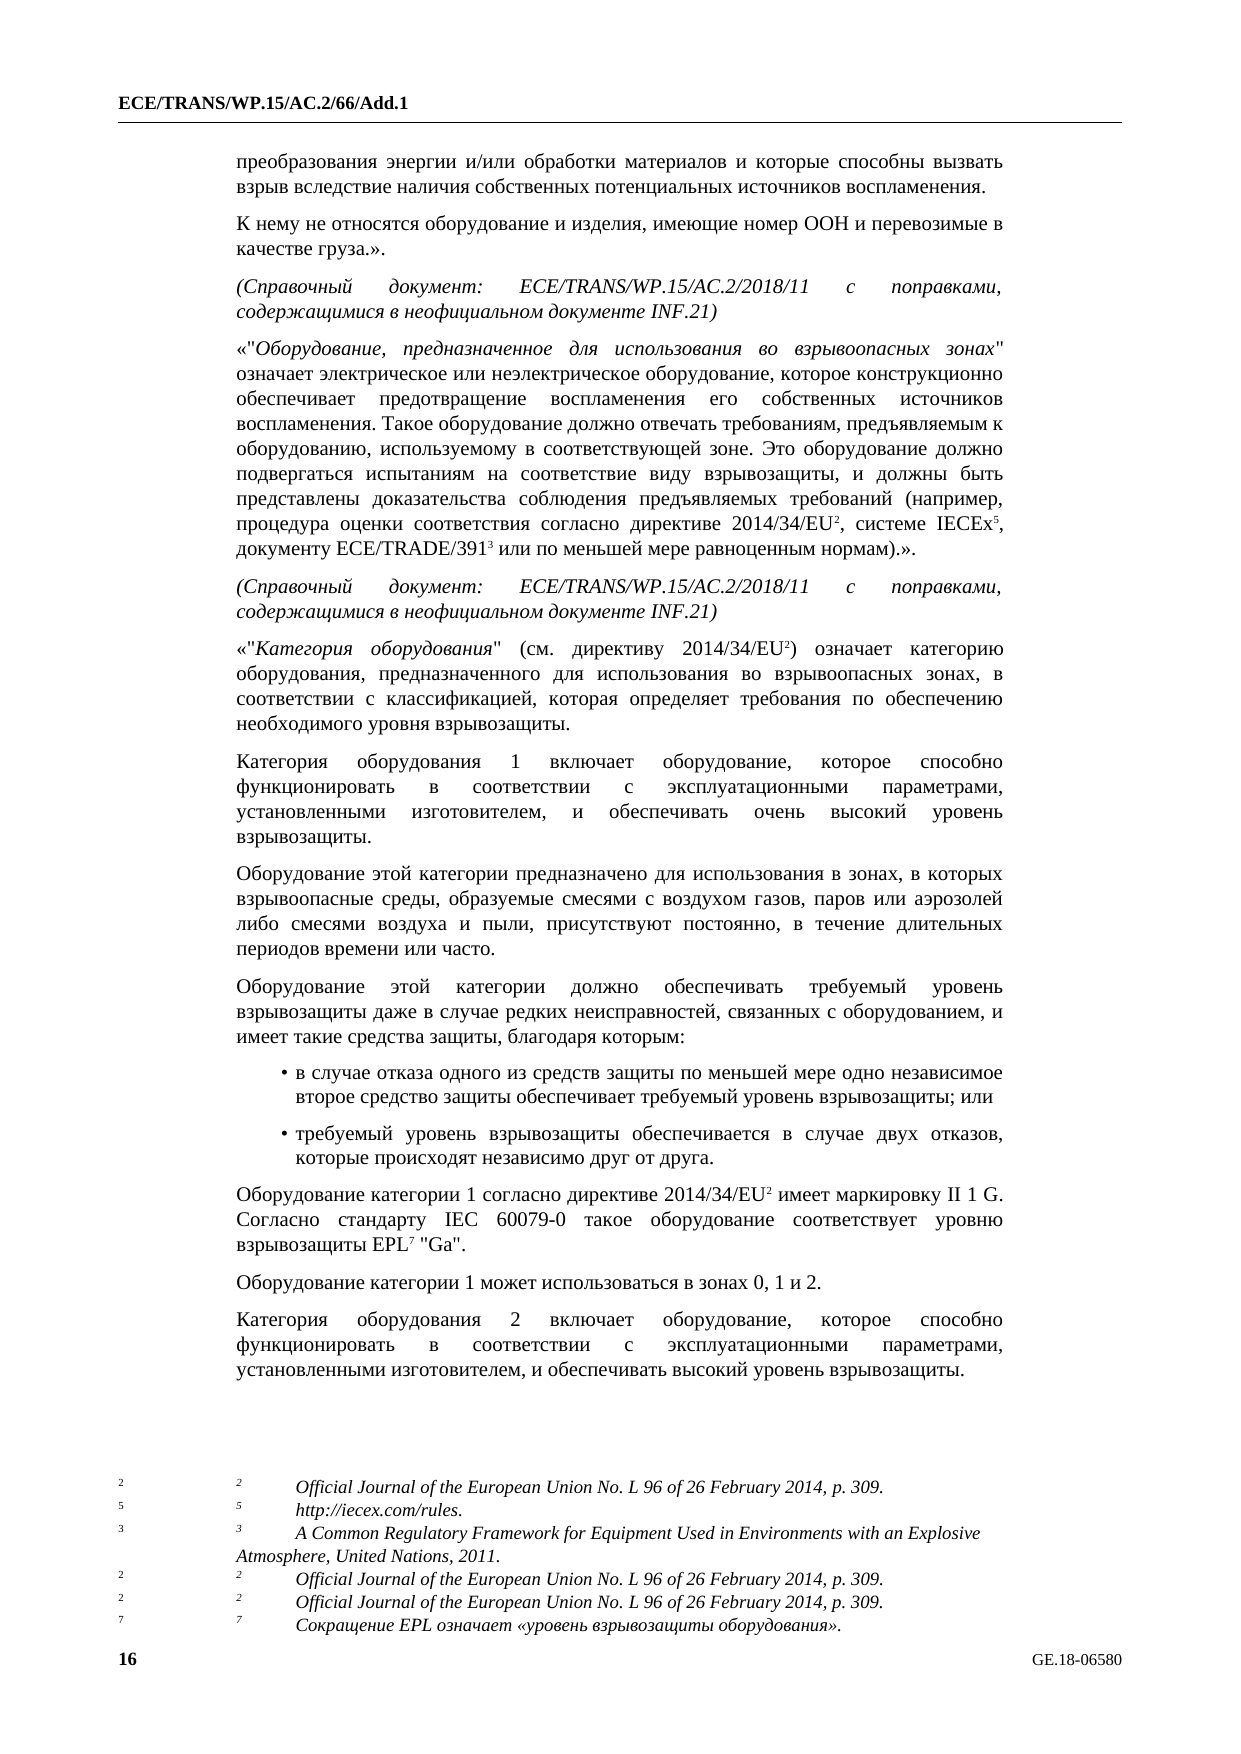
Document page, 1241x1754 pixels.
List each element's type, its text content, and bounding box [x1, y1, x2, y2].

text «"Категория оборудования" (см. директиву 2014/34/EU2) означает категорию оборудования, предназначенного для использования во взрывоопасных зонах, в соответствии с классификацией, которая определяет требования по обеспечению необходимого уровня взрывозащиты. [236, 635, 1004, 735]
text Оборудование категории 1 согласно директиве 2014/34/EU2 имеет маркировку II 1 G. Согласно стандарту IEC 60079-0 такое оборудование соответствует уровню взрывозащиты EPL7 "Ga". [236, 1181, 1004, 1256]
text К нему не относятся оборудование и изделия, имеющие номер ООН и перевозимые в качестве груза.». [236, 210, 1004, 260]
text (Справочный документ: ECE/TRANS/WP.15/AC.2/2018/11 с поправками, содержащимися в неофициальном документе INF.21) [236, 573, 1004, 623]
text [236, 148, 1004, 198]
text Категория оборудования 1 включает оборудование, которое способно функционировать в соответствии с эксплуатационными параметрами, установленными изготовителем, и обеспечивать очень высокий уровень взрывозащиты. [236, 748, 1004, 848]
list требуемый уровень взрывозащиты обеспечивается в случае двух отказов, которые происходят независимо друг от друга. [281, 1121, 1004, 1169]
text Оборудование этой категории предназначено для использования в зонах, в которых взрывоопасные среды, образуемые смесями с воздухом газов, паров или аэрозолей либо смесями воздуха и пыли, присутствуют постоянно, в течение длительных периодов времени или часто. [236, 860, 1004, 960]
list в случае отказа одного из средств защиты по меньшей мере одно независимое второе средство защиты обеспечивает требуемый уровень взрывозащиты; или [281, 1060, 1004, 1108]
text Оборудование этой категории должно обеспечивать требуемый уровень взрывозащиты даже в случае редких неисправностей, связанных с оборудованием, и имеет такие средства защиты, благодаря которым: [236, 973, 1004, 1048]
text «"Оборудование, предназначенное для использования во взрывоопасных зонах" означает электрическое или неэлектрическое оборудование, которое конструкционно обеспечивает предотвращение воспламенения его собственных источников воспламенения. Такое оборудование должно отвечать требованиям, предъявляемым к оборудованию, используемому в соответствующей зоне. Это оборудование должно подвергаться испытаниям на соответствие виду взрывозащиты, и должны быть представлены доказательства соблюдения предъявляемых требований (например, процедура оценки соответствия согласно директиве 2014/34/EU2, системе IECEx5, документу ECE/TRADE/3913 или по меньшей мере равноценным нормам).». [236, 335, 1004, 560]
text Оборудование категории 1 может использоваться в зонах 0, 1 и 2. [236, 1269, 1004, 1294]
text (Справочный документ: ECE/TRANS/WP.15/AC.2/2018/11 с поправками, содержащимися в неофициальном документе INF.21) [236, 273, 1004, 323]
text Категория оборудования 2 включает оборудование, которое способно функционировать в соответствии с эксплуатационными параметрами, установленными изготовителем, и обеспечивать высокий уровень взрывозащиты. [236, 1306, 1004, 1381]
